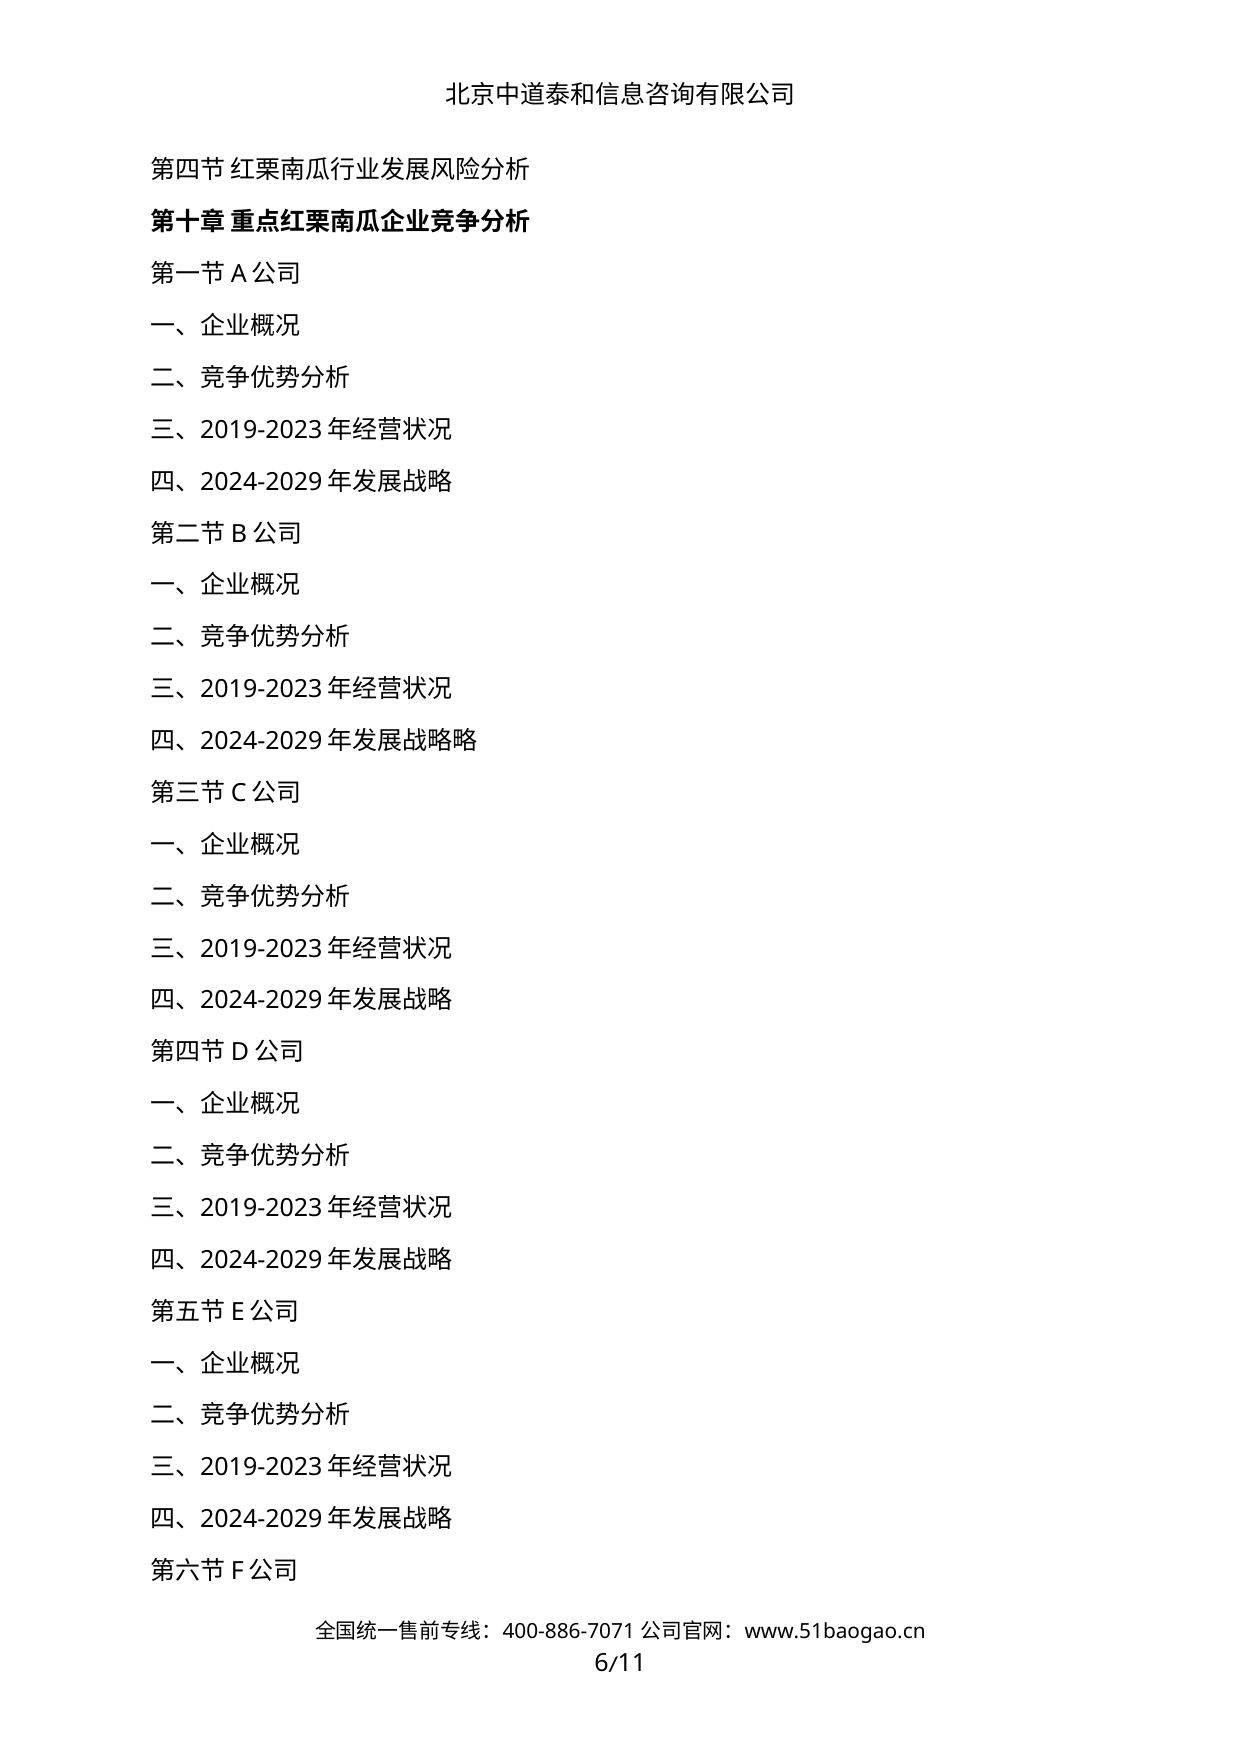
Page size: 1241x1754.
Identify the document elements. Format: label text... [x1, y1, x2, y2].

text 三、2019-2023年经营状况 [150, 1187, 1090, 1224]
text 二、竞争优势分析 [150, 1395, 1090, 1431]
text 三、2019-2023年经营状况 [150, 928, 1090, 964]
text 一、企业概况 [150, 824, 1090, 861]
text 四、2024-2029年发展战略 [150, 980, 1090, 1016]
text 二、竞争优势分析 [150, 617, 1090, 653]
text 三、2019-2023年经营状况 [150, 1447, 1090, 1483]
text 三、2019-2023年经营状况 [150, 409, 1090, 446]
text 二、竞争优势分析 [150, 1136, 1090, 1172]
text 四、2024-2029年发展战略略 [150, 721, 1090, 757]
text 第四节 D公司 [150, 1032, 1090, 1068]
text 第五节 E公司 [150, 1291, 1090, 1327]
text 四、2024-2029年发展战略 [150, 1499, 1090, 1535]
text 二、竞争优势分析 [150, 876, 1090, 912]
text 一、企业概况 [150, 1084, 1090, 1120]
text 四、2024-2029年发展战略 [150, 461, 1090, 497]
text 第四节 红栗南瓜行业发展风险分析 [150, 150, 1090, 186]
text 一、企业概况 [150, 306, 1090, 342]
text 二、竞争优势分析 [150, 357, 1090, 394]
text 第一节 A公司 [150, 254, 1090, 290]
text 第十章 重点红栗南瓜企业竞争分析 [150, 202, 1090, 238]
text 三、2019-2023年经营状况 [150, 669, 1090, 705]
text 第三节 C公司 [150, 772, 1090, 809]
text 第六节 F公司 [150, 1551, 1090, 1587]
text 第二节 B公司 [150, 513, 1090, 549]
text 一、企业概况 [150, 1343, 1090, 1379]
text 四、2024-2029年发展战略 [150, 1239, 1090, 1276]
text 一、企业概况 [150, 565, 1090, 601]
